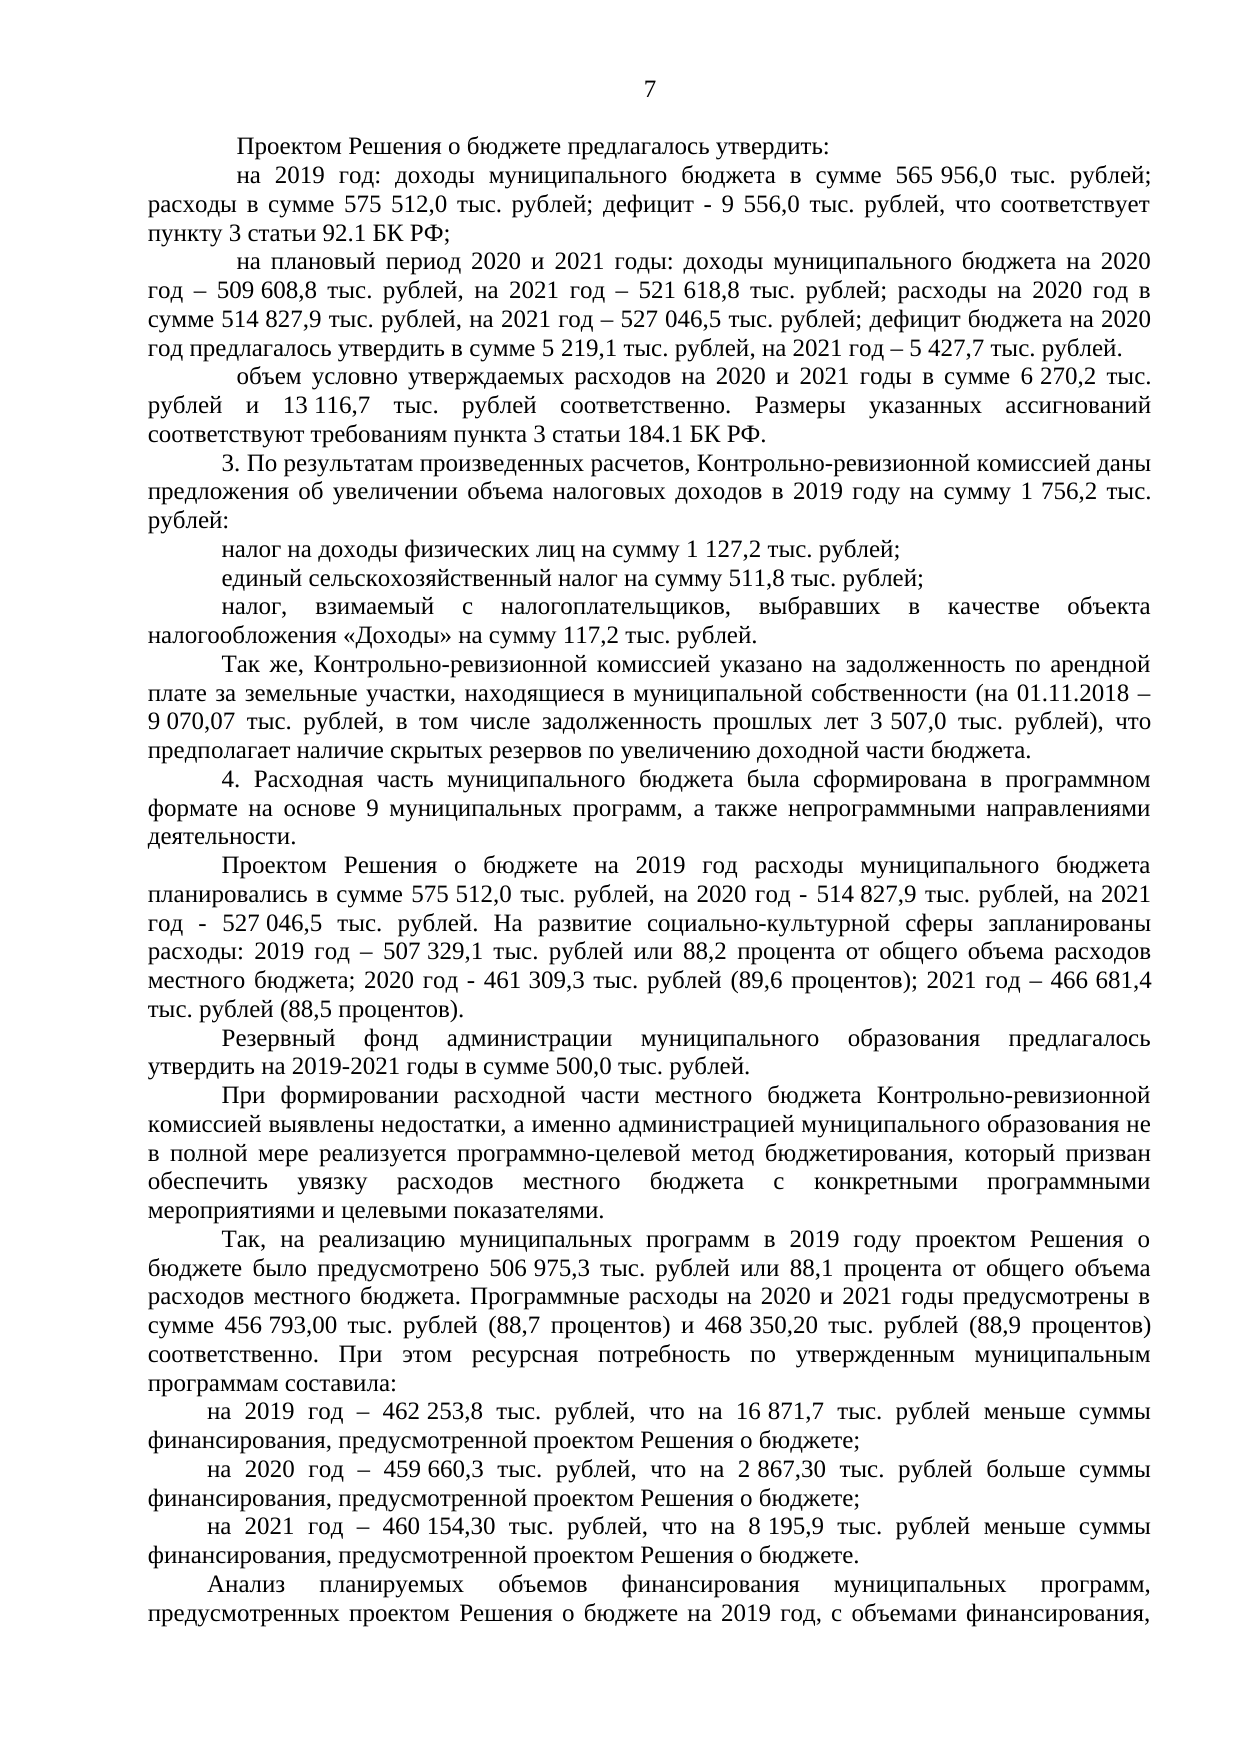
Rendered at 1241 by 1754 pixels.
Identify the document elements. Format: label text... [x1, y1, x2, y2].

text на 2020 год – 459 660,3 тыс. рублей, что на 2 867,30 тыс. рублей больше суммы финансирования, предусмотренной проектом Решения о бюджете; [148, 1454, 1152, 1511]
text 4. Расходная часть муниципального бюджета была сформирована в программном формате на основе 9 муниципальных программ, а также непрограммными направлениями деятельности. [148, 764, 1152, 850]
text Так, на реализацию муниципальных программ в 2019 году проектом Решения о бюджете было предусмотрено 506 975,3 тыс. рублей или 88,1 процента от общего объема расходов местного бюджета. Программные расходы на 2020 и 2021 годы предусмотрены в сумме 456 793,00 тыс. рублей (88,7 процентов) и 468 350,20 тыс. рублей (88,9 процентов) соответственно. При этом ресурсная потребность по утвержденным муниципальным программам составила: [148, 1224, 1152, 1396]
text налог на доходы физических лиц на сумму 1 127,2 тыс. рублей; [148, 534, 1152, 563]
text на плановый период 2020 и 2021 годы: доходы муниципального бюджета на 2020 год – 509 608,8 тыс. рублей, на 2021 год – 521 618,8 тыс. рублей; расходы на 2020 год в сумме 514 827,9 тыс. рублей, на 2021 год – 527 046,5 тыс. рублей; дефицит бюджета на 2020 год предлагалось утвердить в сумме 5 219,1 тыс. рублей, на 2021 год – 5 427,7 тыс. рублей. [148, 246, 1152, 361]
text объем условно утверждаемых расходов на 2020 и 2021 годы в сумме 6 270,2 тыс. рублей и 13 116,7 тыс. рублей соответственно. Размеры указанных ассигнований соответствуют требованиям пункта 3 статьи 184.1 БК РФ. [148, 361, 1152, 448]
text единый сельскохозяйственный налог на сумму 511,8 тыс. рублей; [148, 563, 1152, 591]
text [148, 1569, 1152, 1626]
text При формировании расходной части местного бюджета Контрольно-ревизионной комиссией выявлены недостатки, а именно администрацией муниципального образования не в полной мере реализуется программно-целевой метод бюджетирования, который призван обеспечить увязку расходов местного бюджета с конкретными программными мероприятиями и целевыми показателями. [148, 1080, 1152, 1224]
text на 2019 год: доходы муниципального бюджета в сумме 565 956,0 тыс. рублей; расходы в сумме 575 512,0 тыс. рублей; дефицит - 9 556,0 тыс. рублей, что соответствует пункту 3 статьи 92.1 БК РФ; [148, 160, 1152, 246]
text Проектом Решения о бюджете предлагалось утвердить: [148, 131, 1152, 160]
text Так же, Контрольно-ревизионной комиссией указано на задолженность по арендной плате за земельные участки, находящиеся в муниципальной собственности (на 01.11.2018 – 9 070,07 тыс. рублей, в том числе задолженность прошлых лет 3 507,0 тыс. рублей), что предполагает наличие скрытых резервов по увеличению доходной части бюджета. [148, 649, 1152, 764]
text Проектом Решения о бюджете на 2019 год расходы муниципального бюджета планировались в сумме 575 512,0 тыс. рублей, на 2020 год - 514 827,9 тыс. рублей, на 2021 год - 527 046,5 тыс. рублей. На развитие социально-культурной сферы запланированы расходы: 2019 год – 507 329,1 тыс. рублей или 88,2 процента от общего объема расходов местного бюджета; 2020 год - 461 309,3 тыс. рублей (89,6 процентов); 2021 год – 466 681,4 тыс. рублей (88,5 процентов). [148, 850, 1152, 1023]
text Резервный фонд администрации муниципального образования предлагалось утвердить на 2019-2021 годы в сумме 500,0 тыс. рублей. [148, 1023, 1152, 1080]
text на 2021 год – 460 154,30 тыс. рублей, что на 8 195,9 тыс. рублей меньше суммы финансирования, предусмотренной проектом Решения о бюджете. [148, 1511, 1152, 1569]
text 3. По результатам произведенных расчетов, Контрольно-ревизионной комиссией даны предложения об увеличении объема налоговых доходов в 2019 году на сумму 1 756,2 тыс. рублей: [148, 448, 1152, 534]
text на 2019 год – 462 253,8 тыс. рублей, что на 16 871,7 тыс. рублей меньше суммы финансирования, предусмотренной проектом Решения о бюджете; [148, 1396, 1152, 1454]
text налог, взимаемый с налогоплательщиков, выбравших в качестве объекта налогообложения «Доходы» на сумму 117,2 тыс. рублей. [148, 591, 1152, 649]
